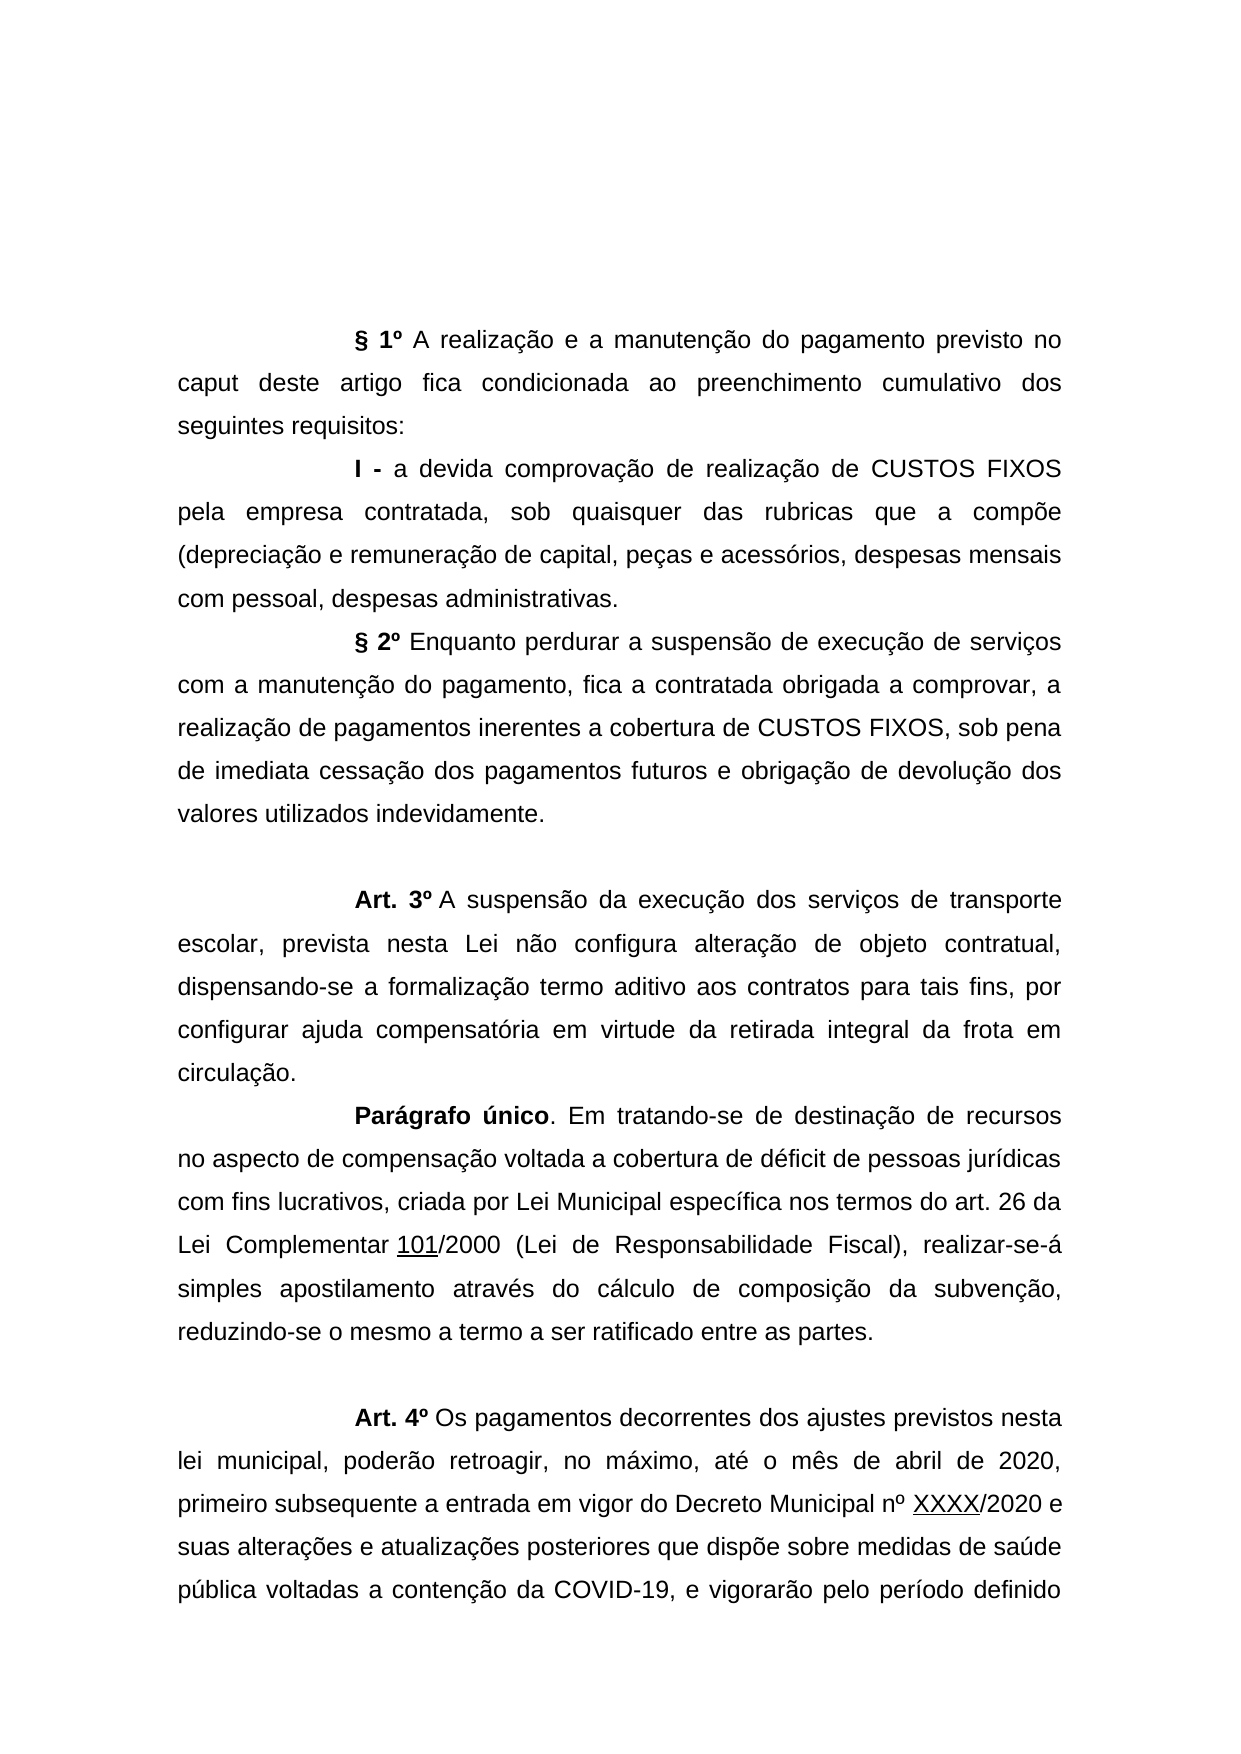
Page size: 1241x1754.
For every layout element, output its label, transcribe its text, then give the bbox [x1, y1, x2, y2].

text § 2º Enquanto perdurar a suspensão de execução de serviços com a manutenção do pagamento, fica a contratada obrigada a comprovar, a realização de pagamentos inerentes a cobertura de CUSTOS FIXOS, sob pena de imediata cessação dos pagamentos futuros e obrigação de devolução dos valores utilizados indevidamente. [177, 627, 1063, 828]
text Art. 3º A suspensão da execução dos serviços de transporte escolar, prevista nesta Lei não configura alteração de objeto contratual, dispensando-se a formalização termo aditivo aos contratos para tais fins, por configurar ajuda compensatória em virtude da retirada integral da frota em circulação. [177, 886, 1063, 1087]
text Parágrafo único. Em tratando-se de destinação de recursos no aspecto de compensação voltada a cobertura de déficit de pessoas jurídicas com fins lucrativos, criada por Lei Municipal específica nos termos do art. 26 da Lei Complementar 101/2000 (Lei de Responsabilidade Fiscal), realizar-se-á simples apostilamento através do cálculo de composição da subvenção, reduzindo-se o mesmo a termo a ser ratificado entre as partes. [177, 1101, 1063, 1346]
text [177, 1403, 1063, 1604]
text § 1º A realização e a manutenção do pagamento previsto no caput deste artigo fica condicionada ao preenchimento cumulativo dos seguintes requisitos: [177, 325, 1063, 440]
text I - a devida comprovação de realização de CUSTOS FIXOS pela empresa contratada, sob quaisquer das rubricas que a compõe (depreciação e remuneração de capital, peças e acessórios, despesas mensais com pessoal, despesas administrativas. [177, 454, 1063, 612]
